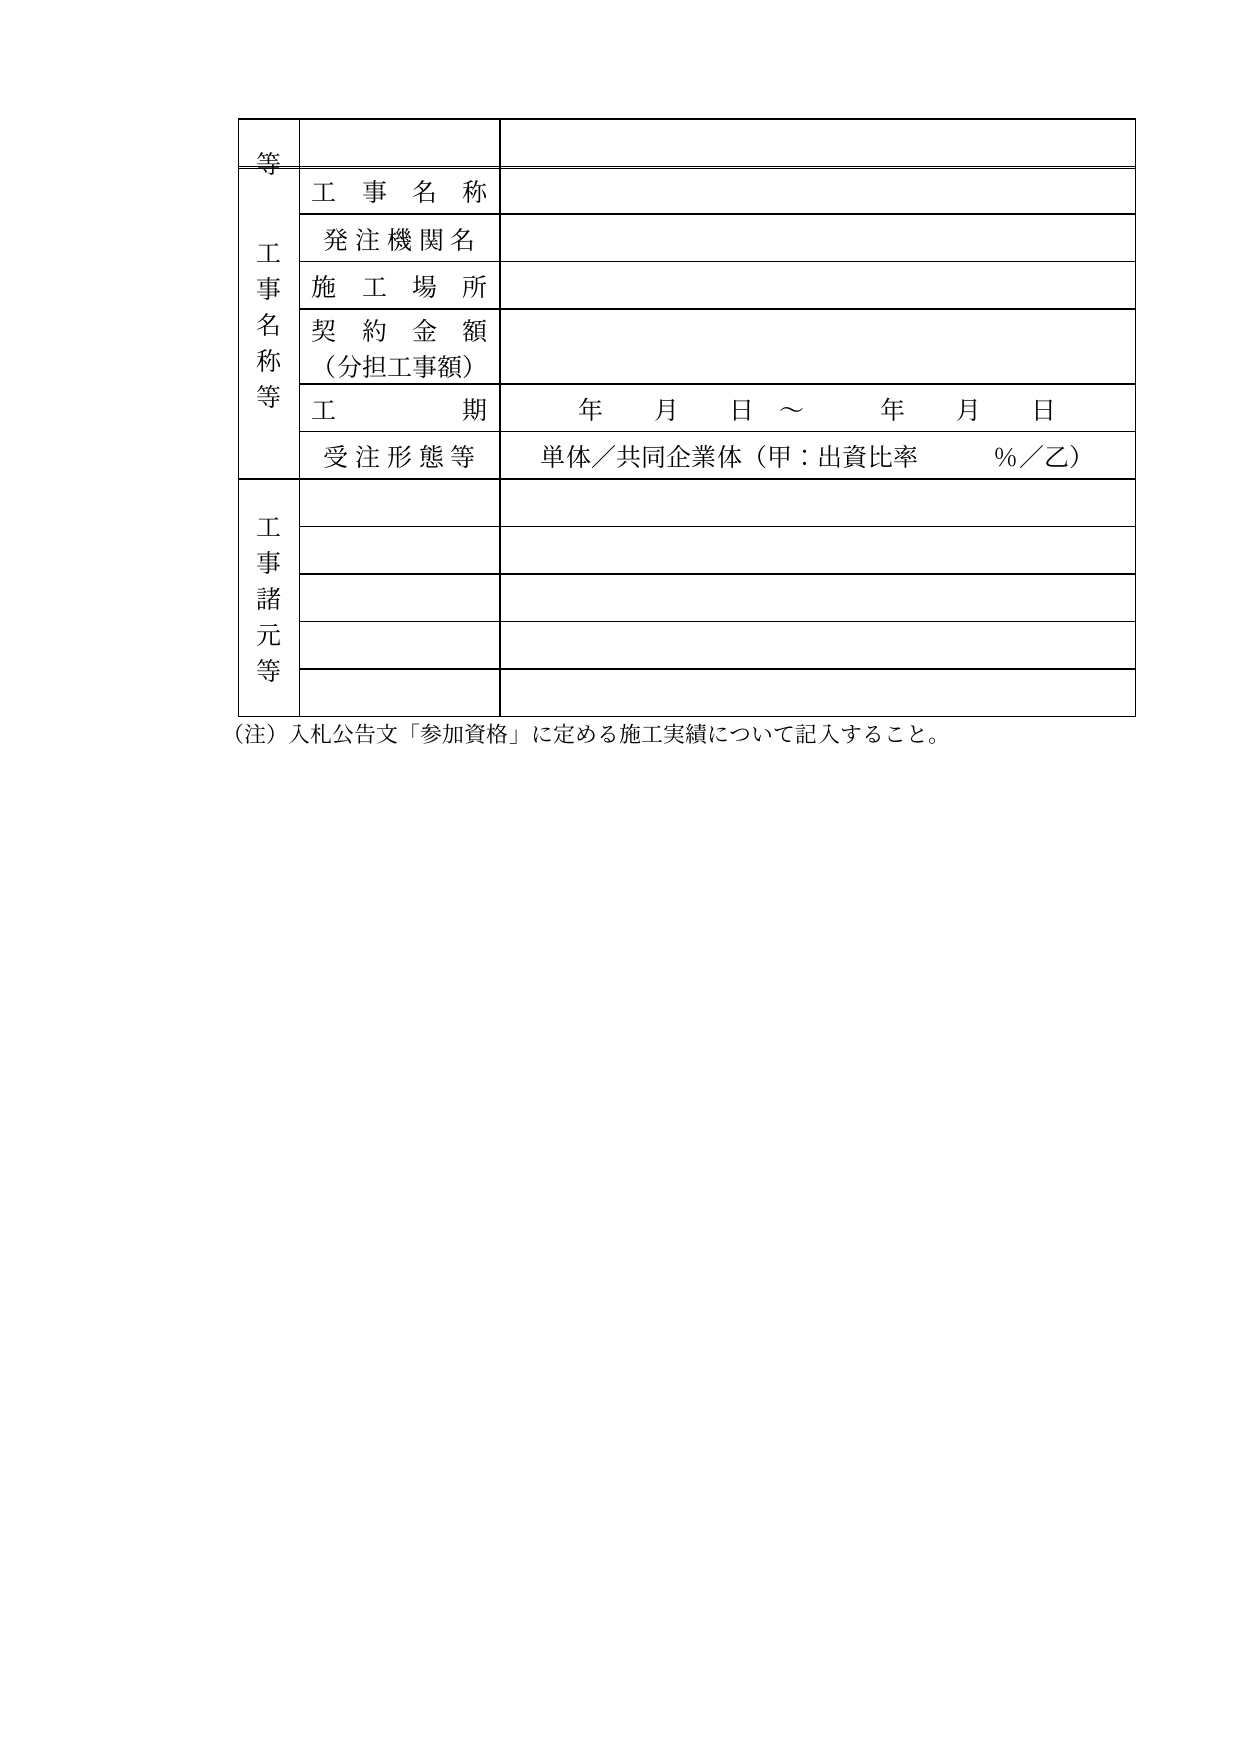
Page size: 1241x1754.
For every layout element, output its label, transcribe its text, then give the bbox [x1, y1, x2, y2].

table_cell 工 事 名 称 等 [239, 169, 299, 478]
table_cell 受 注 形 態 等 [300, 432, 499, 478]
table_cell [300, 622, 499, 668]
table_cell [501, 575, 1135, 621]
table_cell [501, 215, 1135, 261]
table_cell [501, 262, 1135, 308]
table_cell [501, 120, 1135, 166]
table_cell [501, 622, 1135, 668]
table_cell [501, 670, 1135, 716]
table_cell 工 事 諸 元等 [239, 480, 299, 716]
table_cell 工 事 名 称 [300, 169, 499, 213]
table_cell [300, 527, 499, 573]
table_cell 発 注 機 関 名 [300, 215, 499, 261]
text （注）入札公告文「参加資格」に定める施工実績について記入すること。 [177, 717, 1123, 748]
table_cell 年 月 日 ～ 年 月 日 [501, 385, 1135, 431]
table_cell [300, 670, 499, 716]
table_cell 工 期 [300, 385, 499, 431]
table_cell [300, 575, 499, 621]
table_cell [501, 527, 1135, 573]
table_cell 単体／共同企業体（甲：出資比率 ％／乙） [501, 432, 1135, 478]
table_cell 施 工 場 所 [300, 262, 499, 308]
table_cell [501, 169, 1135, 213]
table_cell 契 約 金 額 （分担工事額） [300, 310, 499, 383]
table_cell [300, 480, 499, 526]
table_cell [300, 120, 499, 166]
table_cell [501, 480, 1135, 526]
table_cell [501, 310, 1135, 383]
